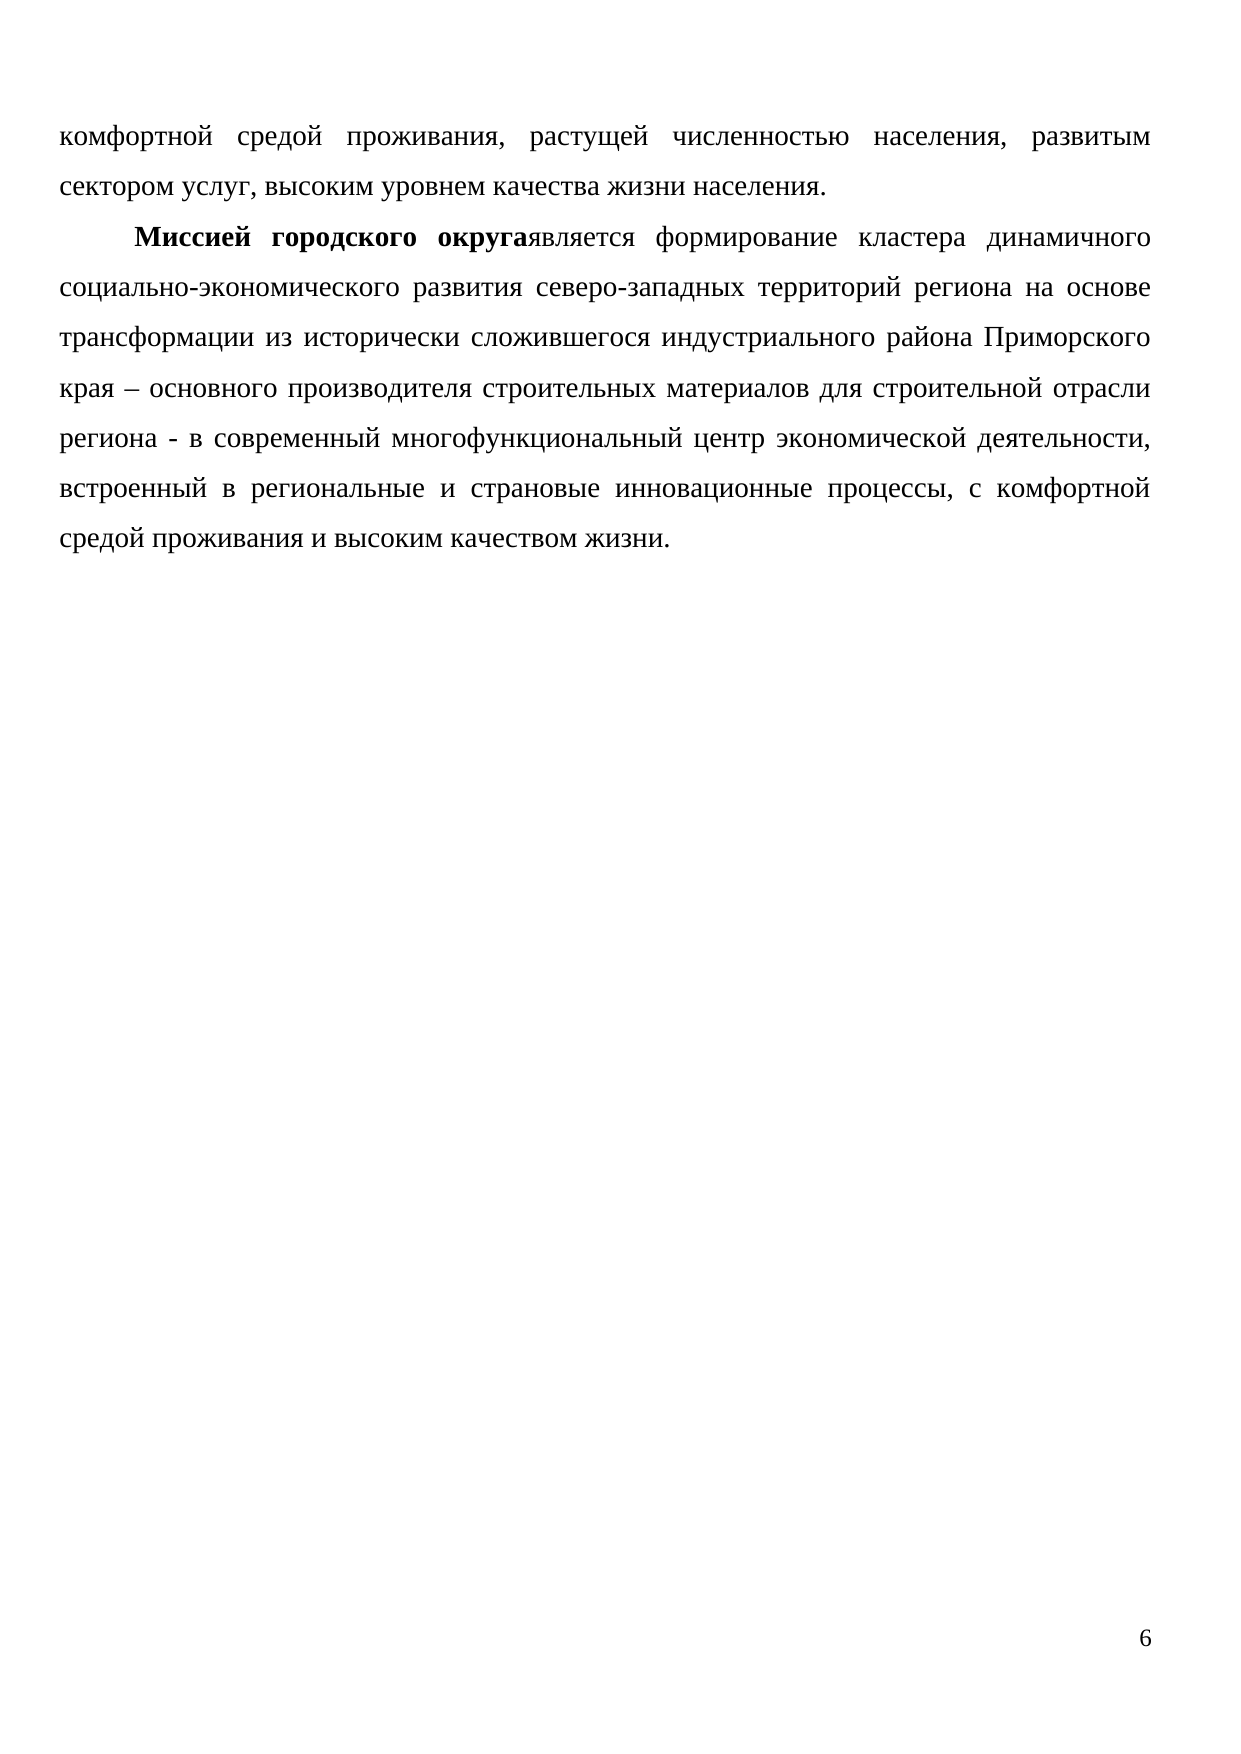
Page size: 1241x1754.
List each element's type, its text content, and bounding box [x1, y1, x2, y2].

text Миссией городского округаявляется формирование кластера динамичного социально-экономического развития северо-западных территорий региона на основе трансформации из исторически сложившегося индустриального района Приморского края – основного производителя строительных материалов для строительной отрасли региона - в современный многофункциональный центр экономической деятельности, встроенный в региональные и страновые инновационные процессы, с комфортной средой проживания и высоким качеством жизни. [59, 219, 1152, 554]
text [59, 118, 1152, 202]
